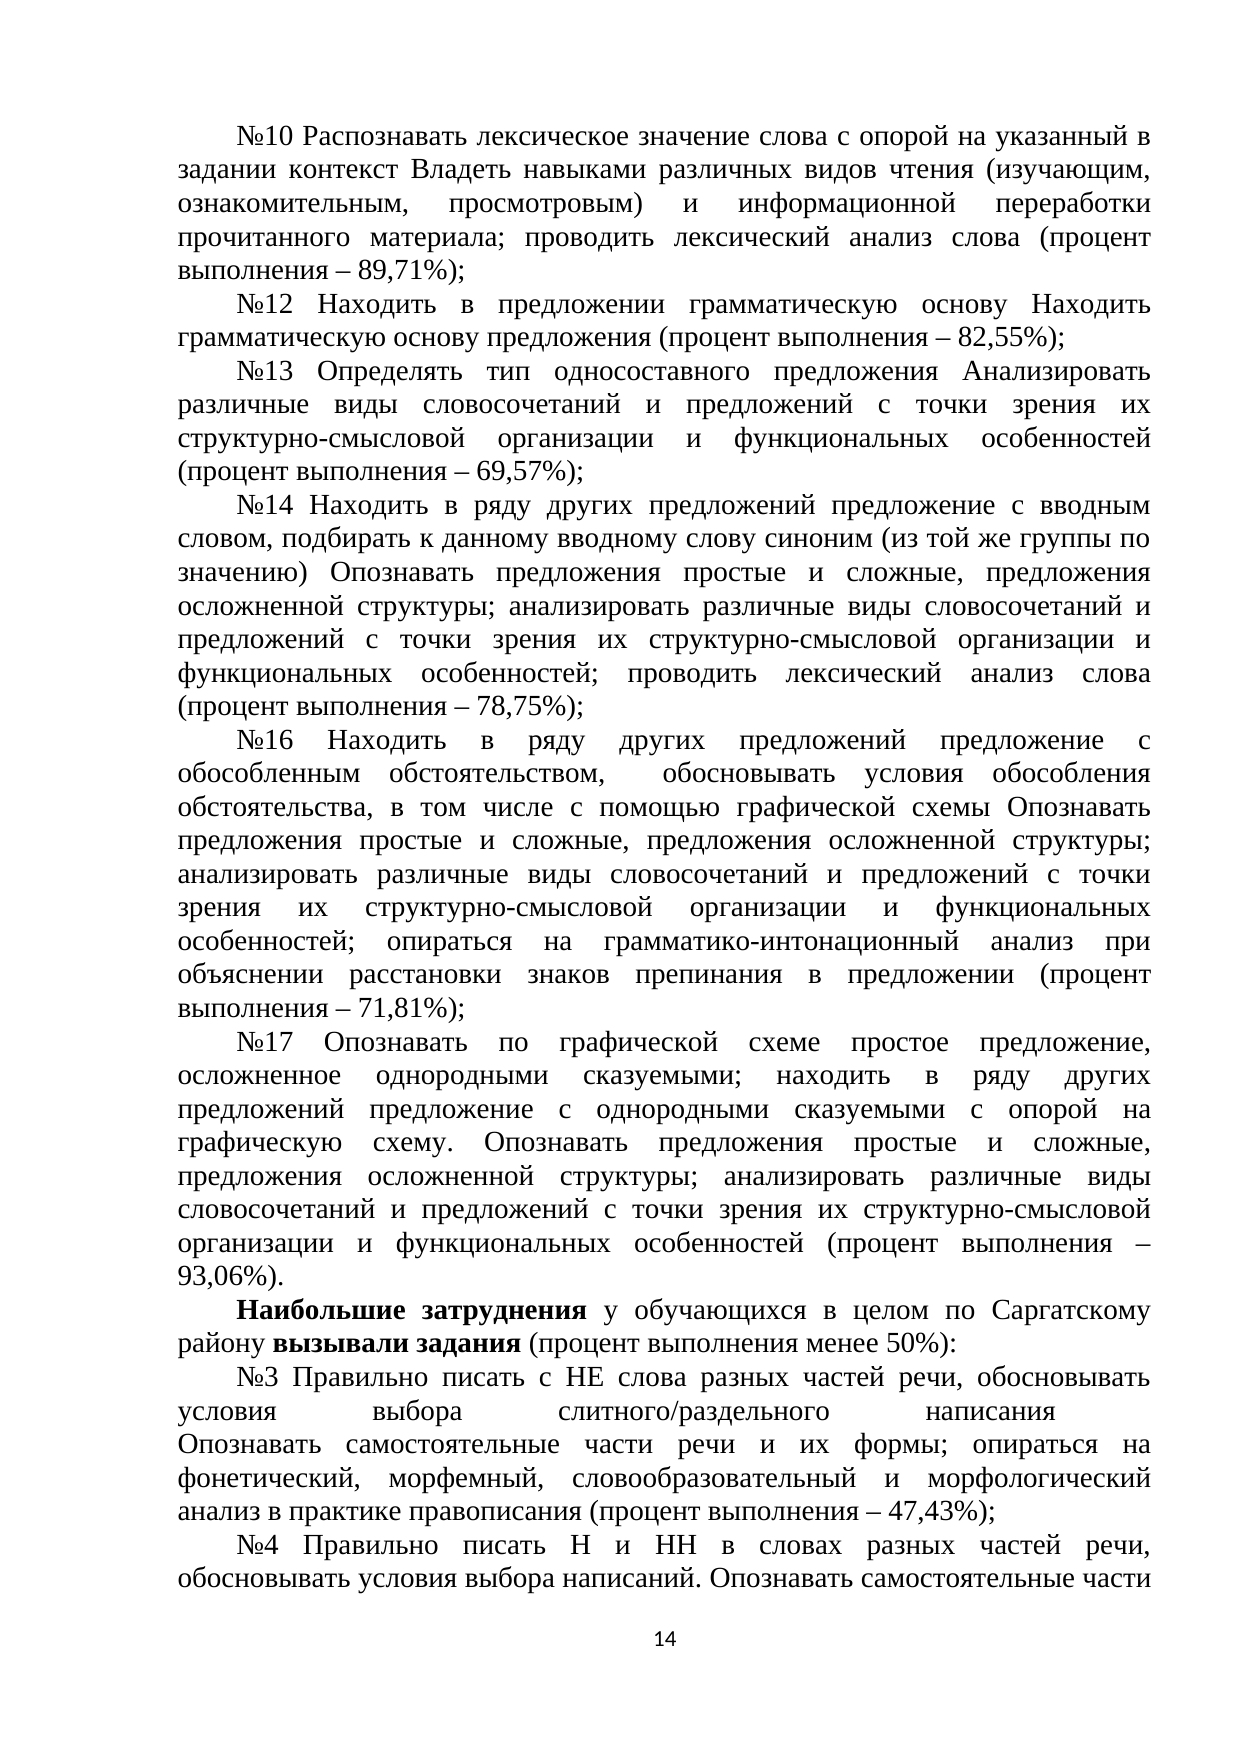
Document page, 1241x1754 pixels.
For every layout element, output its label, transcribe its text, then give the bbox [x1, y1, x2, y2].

text Наибольшие затруднения у обучающихся в целом по Саргатскому району вызывали задания (процент выполнения менее 50%): [177, 1292, 1152, 1359]
text №10 Распознавать лексическое значение слова с опорой на указанный в задании контекст Владеть навыками различных видов чтения (изучающим, ознакомительным, просмотровым) и информационной переработки прочитанного материала; проводить лексический анализ слова (процент выполнения – 89,71%); [177, 118, 1152, 286]
text №12 Находить в предложении грамматическую основу Находить грамматическую основу предложения (процент выполнения – 82,55%); [177, 286, 1152, 353]
text №13 Определять тип односоставного предложения Анализировать различные виды словосочетаний и предложений с точки зрения их структурно-смысловой организации и функциональных особенностей (процент выполнения – 69,57%); [177, 353, 1152, 487]
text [177, 1527, 1152, 1594]
text №14 Находить в ряду других предложений предложение с вводным словом, подбирать к данному вводному слову синоним (из той же группы по значению) Опознавать предложения простые и сложные, предложения осложненной структуры; анализировать различные виды словосочетаний и предложений с точки зрения их структурно-смысловой организации и функциональных особенностей; проводить лексический анализ слова (процент выполнения – 78,75%); [177, 487, 1152, 722]
text №16 Находить в ряду других предложений предложение с обособленным обстоятельством, обосновывать условия обособления обстоятельства, в том числе с помощью графической схемы Опознавать предложения простые и сложные, предложения осложненной структуры; анализировать различные виды словосочетаний и предложений с точки зрения их структурно-смысловой организации и функциональных особенностей; опираться на грамматико-интонационный анализ при объяснении расстановки знаков препинания в предложении (процент выполнения – 71,81%); [177, 722, 1152, 1024]
text №17 Опознавать по графической схеме простое предложение, осложненное однородными сказуемыми; находить в ряду других предложений предложение с однородными сказуемыми с опорой на графическую схему. Опознавать предложения простые и сложные, предложения осложненной структуры; анализировать различные виды словосочетаний и предложений с точки зрения их структурно-смысловой организации и функциональных особенностей (процент выполнения – 93,06%). [177, 1024, 1152, 1292]
text №3 Правильно писать с НЕ слова разных частей речи, обосновывать условия выбора слитного/раздельного написания Опознавать самостоятельные части речи и их формы; опираться на фонетический, морфемный, словообразовательный и морфологический анализ в практике правописания (процент выполнения – 47,43%); [177, 1359, 1152, 1527]
